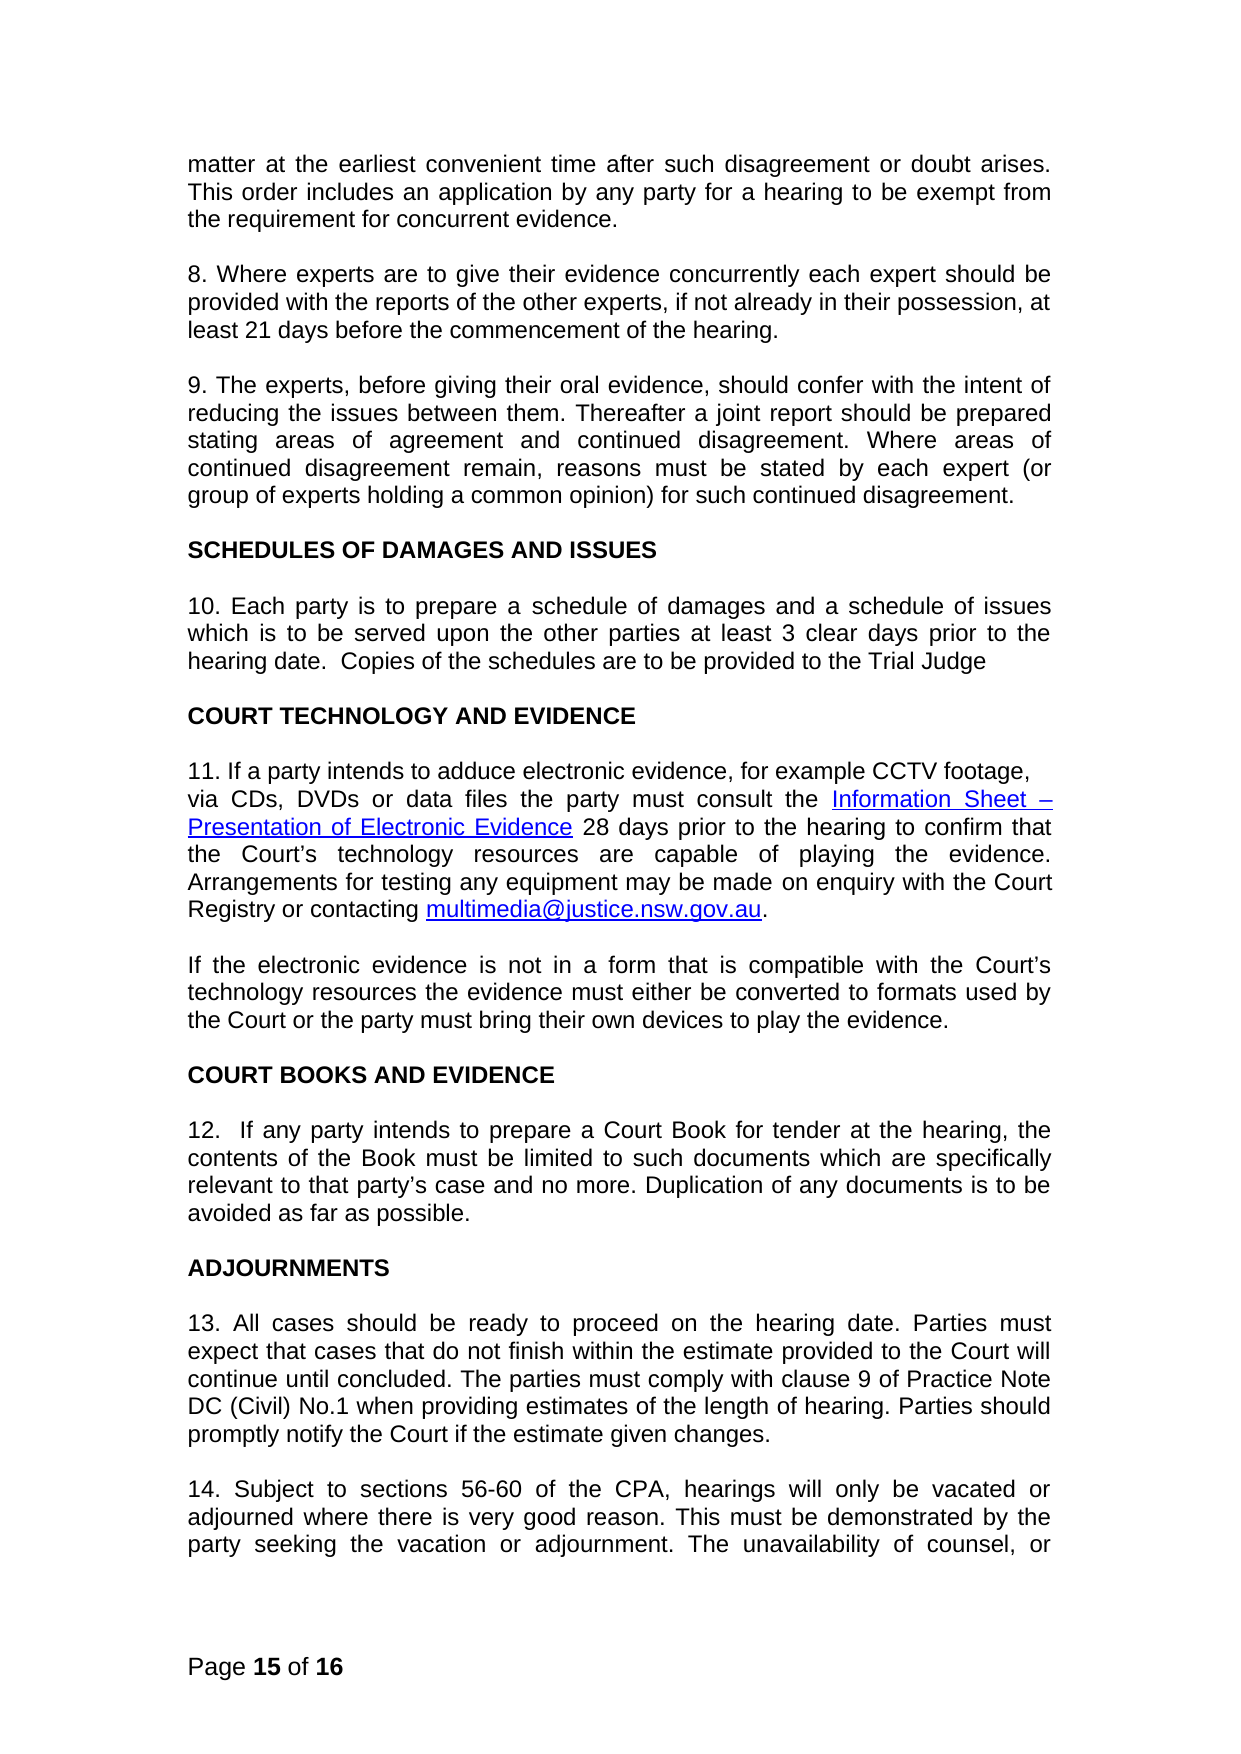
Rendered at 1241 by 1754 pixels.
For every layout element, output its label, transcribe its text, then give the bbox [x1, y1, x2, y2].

text 8. Where experts are to give their evidence concurrently each expert should be provided with the reports of the other experts, if not already in their possession, at least 21 days before the commencement of the hearing. [187, 260, 1053, 343]
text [187, 1475, 1053, 1558]
text 12. If any party intends to prepare a Court Book for tender at the hearing, the contents of the Book must be limited to such documents which are specifically relevant to that party’s case and no more. Duplication of any documents is to be avoided as far as possible. [187, 1116, 1053, 1227]
text 13. All cases should be ready to proceed on the hearing date. Parties must expect that cases that do not finish within the estimate provided to the Court will continue until concluded. The parties must comply with clause 9 of Practice Note DC (Civil) No.1 when providing estimates of the length of hearing. Parties should promptly notify the Court if the estimate given changes. [187, 1309, 1053, 1447]
text SCHEDULES OF DAMAGES AND ISSUES [187, 536, 1053, 564]
text ADJOURNMENTS [187, 1254, 1053, 1282]
text 11. If a party intends to adduce electronic evidence, for example CCTV footage, [187, 757, 1053, 785]
text If the electronic evidence is not in a form that is compatible with the Court’s technology resources the evidence must either be converted to formats used by the Court or the party must bring their own devices to play the evidence. [187, 951, 1053, 1033]
text COURT BOOKS AND EVIDENCE [187, 1061, 1053, 1088]
text 9. The experts, before giving their oral evidence, should confer with the intent of reducing the issues between them. Thereafter a joint report should be prepared stating areas of agreement and continued disagreement. Where areas of continued disagreement remain, reasons must be stated by each expert (or group of experts holding a common opinion) for such continued disagreement. [187, 371, 1053, 509]
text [187, 150, 1053, 233]
text 10. Each party is to prepare a schedule of damages and a schedule of issues which is to be served upon the other parties at least 3 clear days prior to the hearing date. Copies of the schedules are to be provided to the Trial Judge [187, 592, 1053, 674]
text via CDs, DVDs or data files the party must consult the Information Sheet – Presentation of Electronic Evidence 28 days prior to the hearing to confirm that the Court’s technology resources are capable of playing the evidence. Arrangements for testing any equipment may be made on enquiry with the Court Registry or contacting multimedia@justice.nsw.gov.au. [187, 785, 1053, 923]
text COURT TECHNOLOGY AND EVIDENCE [187, 702, 1053, 730]
